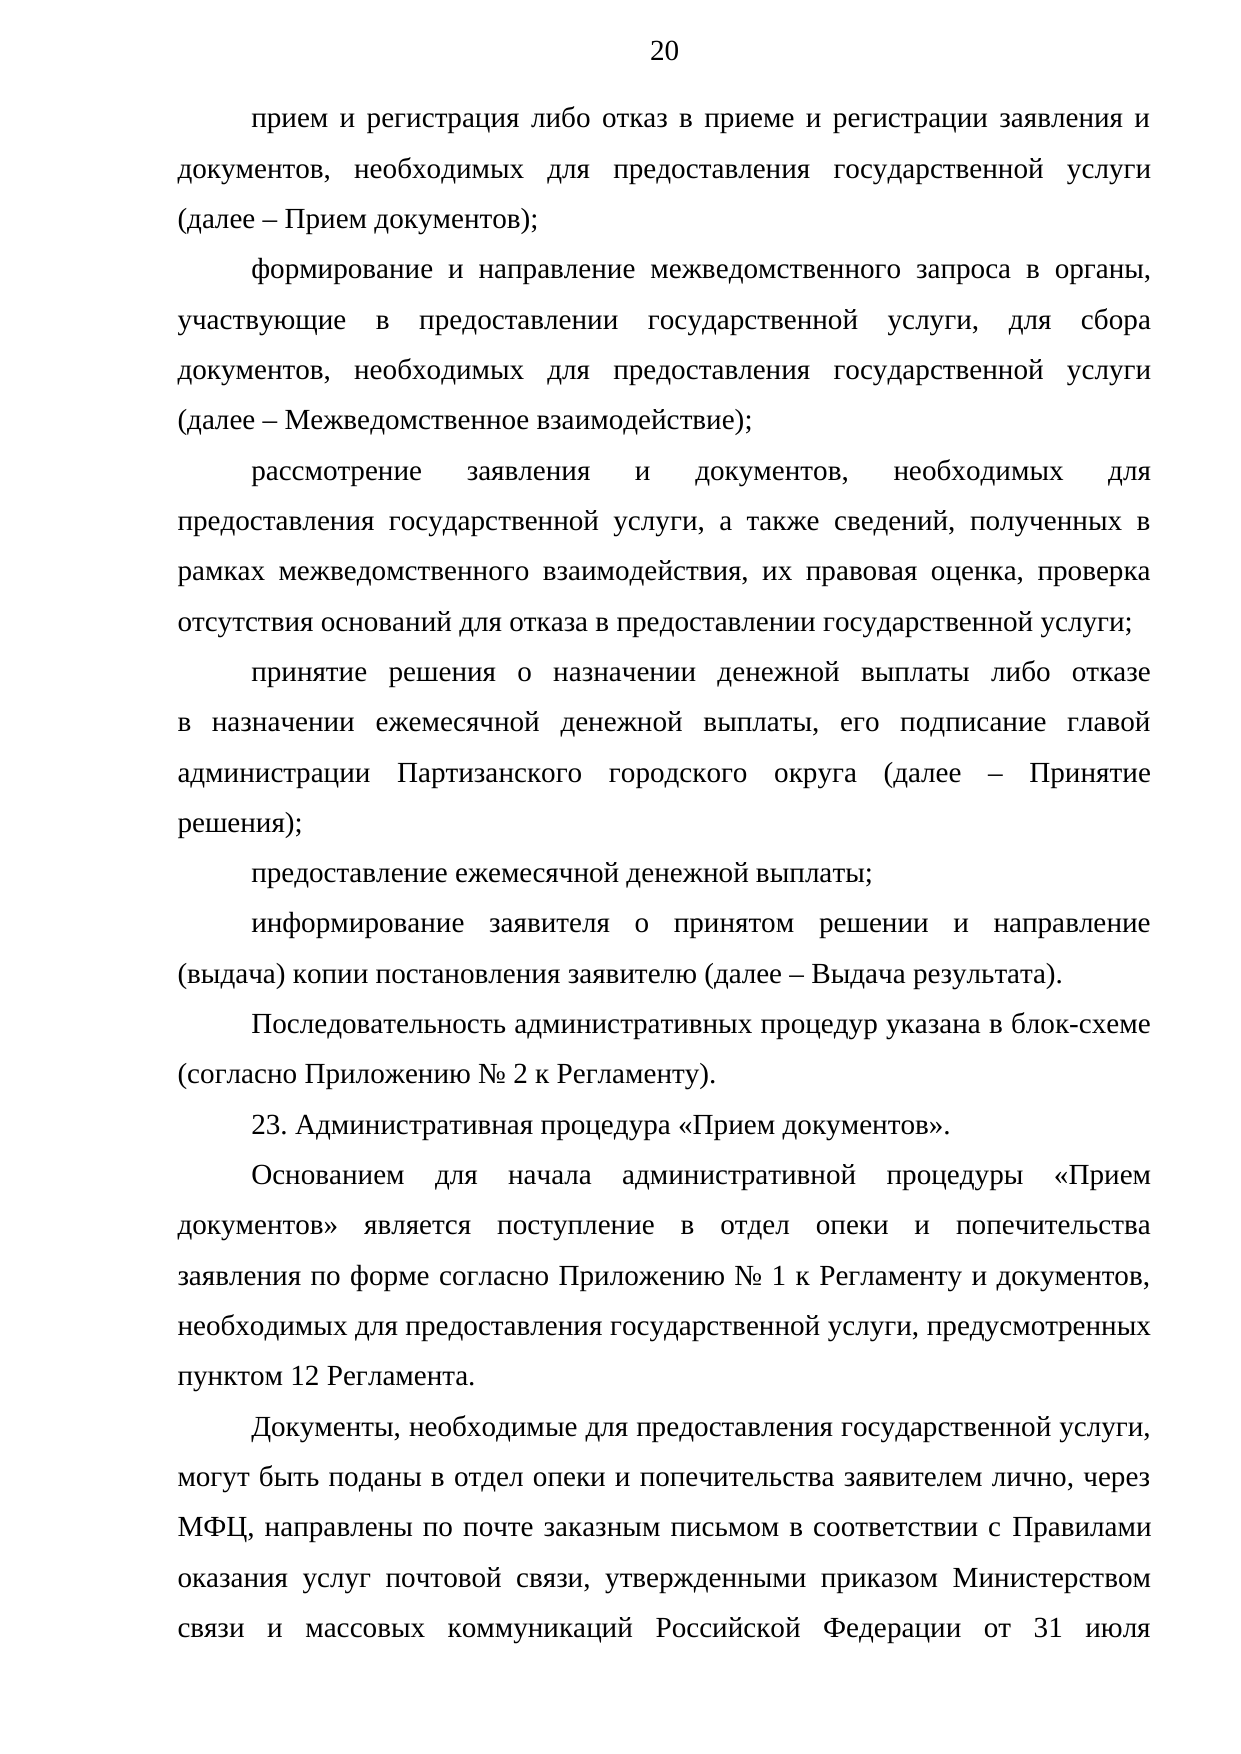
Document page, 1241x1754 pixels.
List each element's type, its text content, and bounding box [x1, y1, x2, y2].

text Основанием для начала административной процедуры «Прием документов» является поступление в отдел опеки и попечительства заявления по форме согласно Приложению № 1 к Регламенту и документов, необходимых для предоставления государственной услуги, предусмотренных пунктом 12 Регламента. [177, 1157, 1152, 1392]
text рассмотрение заявления и документов, необходимых для предоставления государственной услуги, а также сведений, полученных в рамках межведомственного взаимодействия, их правовая оценка, проверка отсутствия оснований для отказа в предоставлении государственной услуги; [177, 453, 1152, 637]
text предоставление ежемесячной денежной выплаты; [177, 855, 1152, 889]
text принятие решения о назначении денежной выплаты либо отказе в назначении ежемесячной денежной выплаты, его подписание главой администрации Партизанского городского округа (далее – Принятие решения); [177, 654, 1152, 838]
text информирование заявителя о принятом решении и направление (выдача) копии постановления заявителю (далее – Выдача результата). [177, 906, 1152, 989]
text Последовательность административных процедур указана в блок-схеме (согласно Приложению № 2 к Регламенту). [177, 1006, 1152, 1090]
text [177, 1409, 1152, 1643]
text прием и регистрация либо отказ в приеме и регистрации заявления и документов, необходимых для предоставления государственной услуги (далее – Прием документов); [177, 101, 1152, 235]
text формирование и направление межведомственного запроса в органы, участвующие в предоставлении государственной услуги, для сбора документов, необходимых для предоставления государственной услуги (далее – Межведомственное взаимодействие); [177, 252, 1152, 436]
text 23. Административная процедура «Прием документов». [177, 1107, 1152, 1140]
